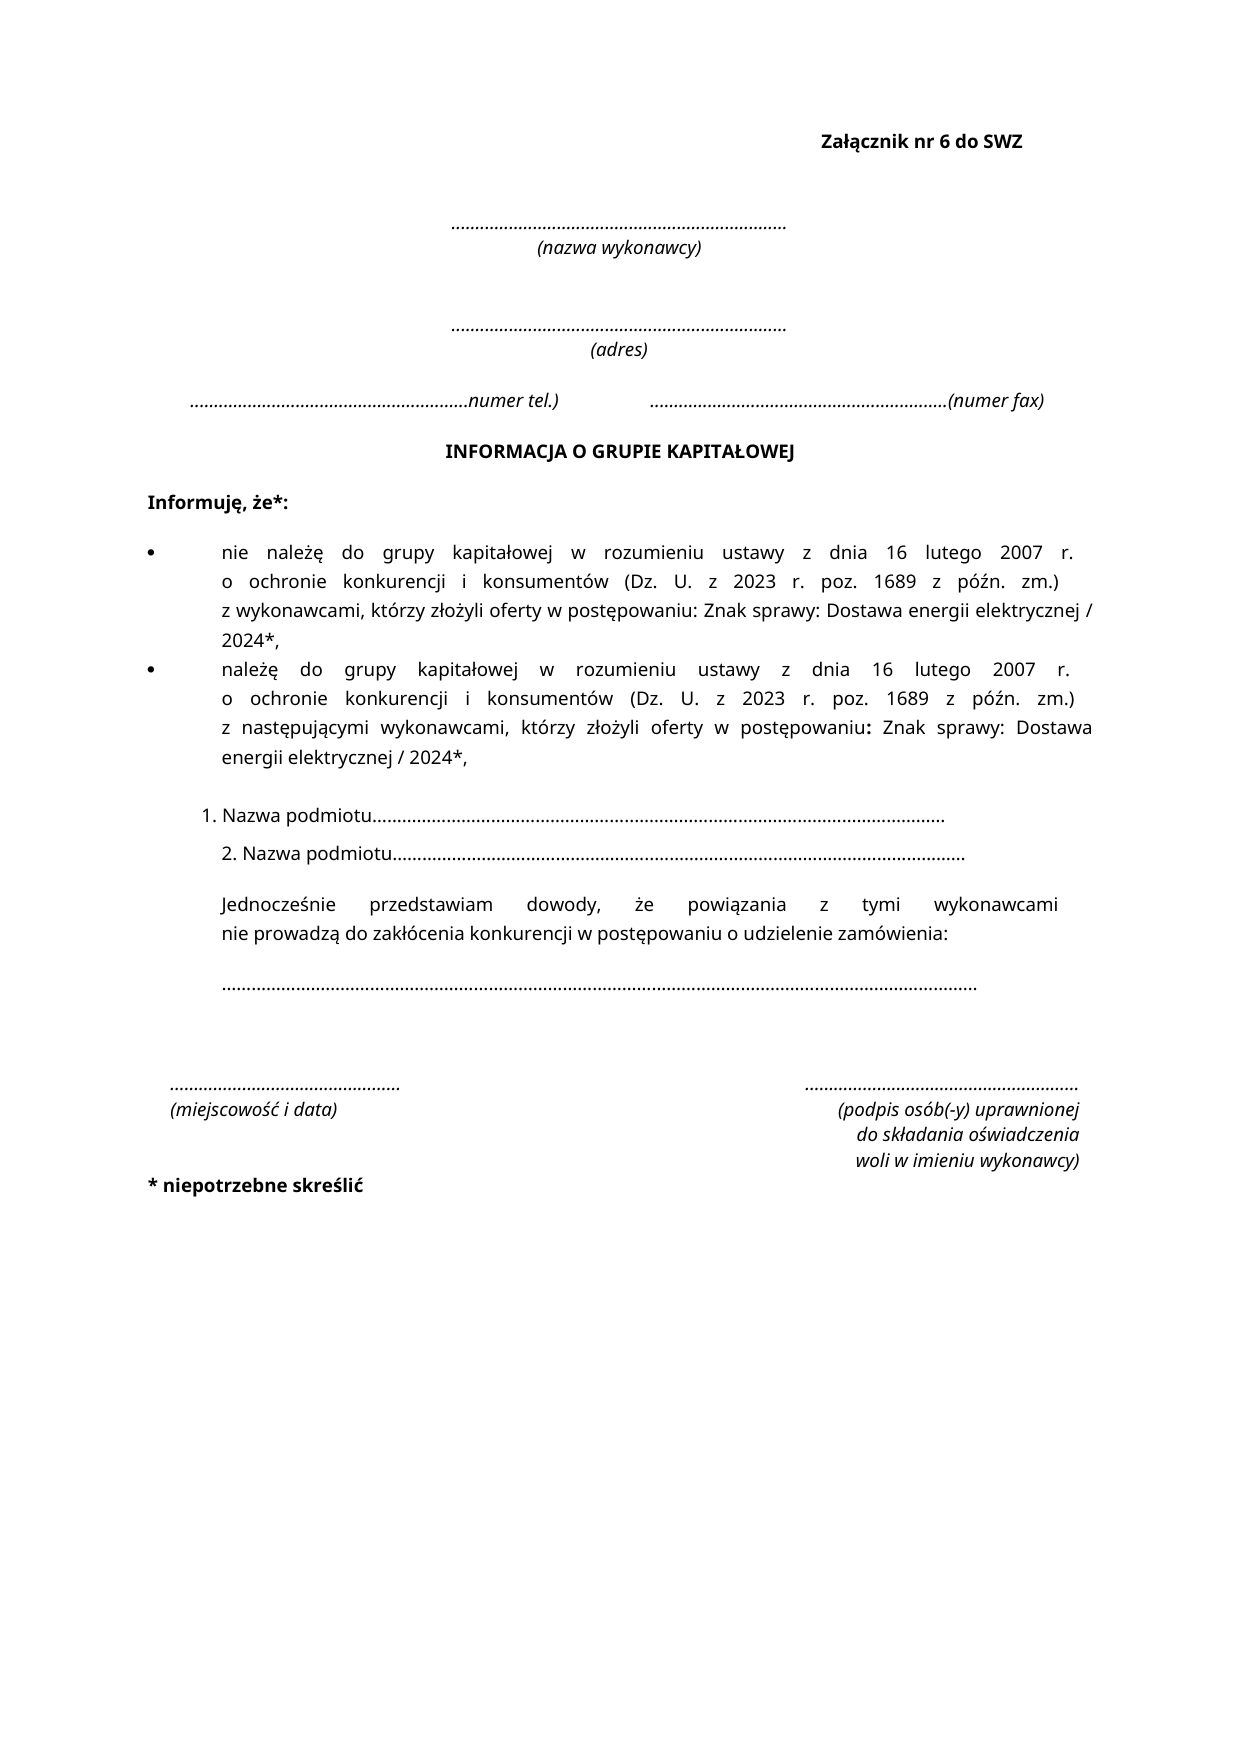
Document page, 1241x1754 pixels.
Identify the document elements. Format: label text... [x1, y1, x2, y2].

table_cell ..............................................................(numer fax) [603, 362, 1093, 413]
text Jednocześnie przedstawiam dowody, że powiązania z tymi wykonawcami nie prowadzą do zakłócenia konkurencji w postępowaniu o udzielenie zamówienia: [221, 891, 1093, 946]
text INFORMACJA O GRUPIE KAPITAŁOWEJ [148, 439, 1093, 464]
text * niepotrzebne skreślić [148, 1172, 1093, 1198]
table_header ………………………………………… (miejscowość i data) [159, 1070, 620, 1172]
text ……………………………………………………………………………………………………………………………………… [221, 970, 1093, 996]
text 1. Nazwa podmiotu……………………………………………..……………………………………………………… [148, 802, 1093, 828]
text Informuję, że*: [148, 489, 1093, 514]
table_header ...................................................................... (nazwa wykonawcy) [148, 158, 1093, 260]
text Załącznik nr 6 do SWZ [811, 129, 1093, 154]
table_header ………………………………………………… (podpis osób(-y) uprawnionej do składania oświadczenia woli w imieniu wykonawcy) [620, 1070, 1093, 1172]
text nie należę do grupy kapitałowej w rozumieniu ustawy z dnia 16 lutego 2007 r. o ochronie konkurencji i konsumentów (Dz. U. z 2023 r. poz. 1689 z późn. zm.) z wykonawcami, którzy złożyli oferty w postępowaniu: Znak sprawy: Dostawa energii elektrycznej / 2024*, [148, 539, 1093, 652]
table_cell ..........................................................numer tel.) [148, 362, 603, 413]
table_cell ...................................................................... (adres) [148, 260, 1093, 362]
text 2. Nazwa podmiotu……………………………………………..……………………………………………………… [221, 841, 1093, 866]
text należę do grupy kapitałowej w rozumieniu ustawy z dnia 16 lutego 2007 r. o ochronie konkurencji i konsumentów (Dz. U. z 2023 r. poz. 1689 z późn. zm.) z następującymi wykonawcami, którzy złożyli oferty w postępowaniu: Znak sprawy: Dostawa energii elektrycznej / 2024*, [148, 656, 1093, 769]
